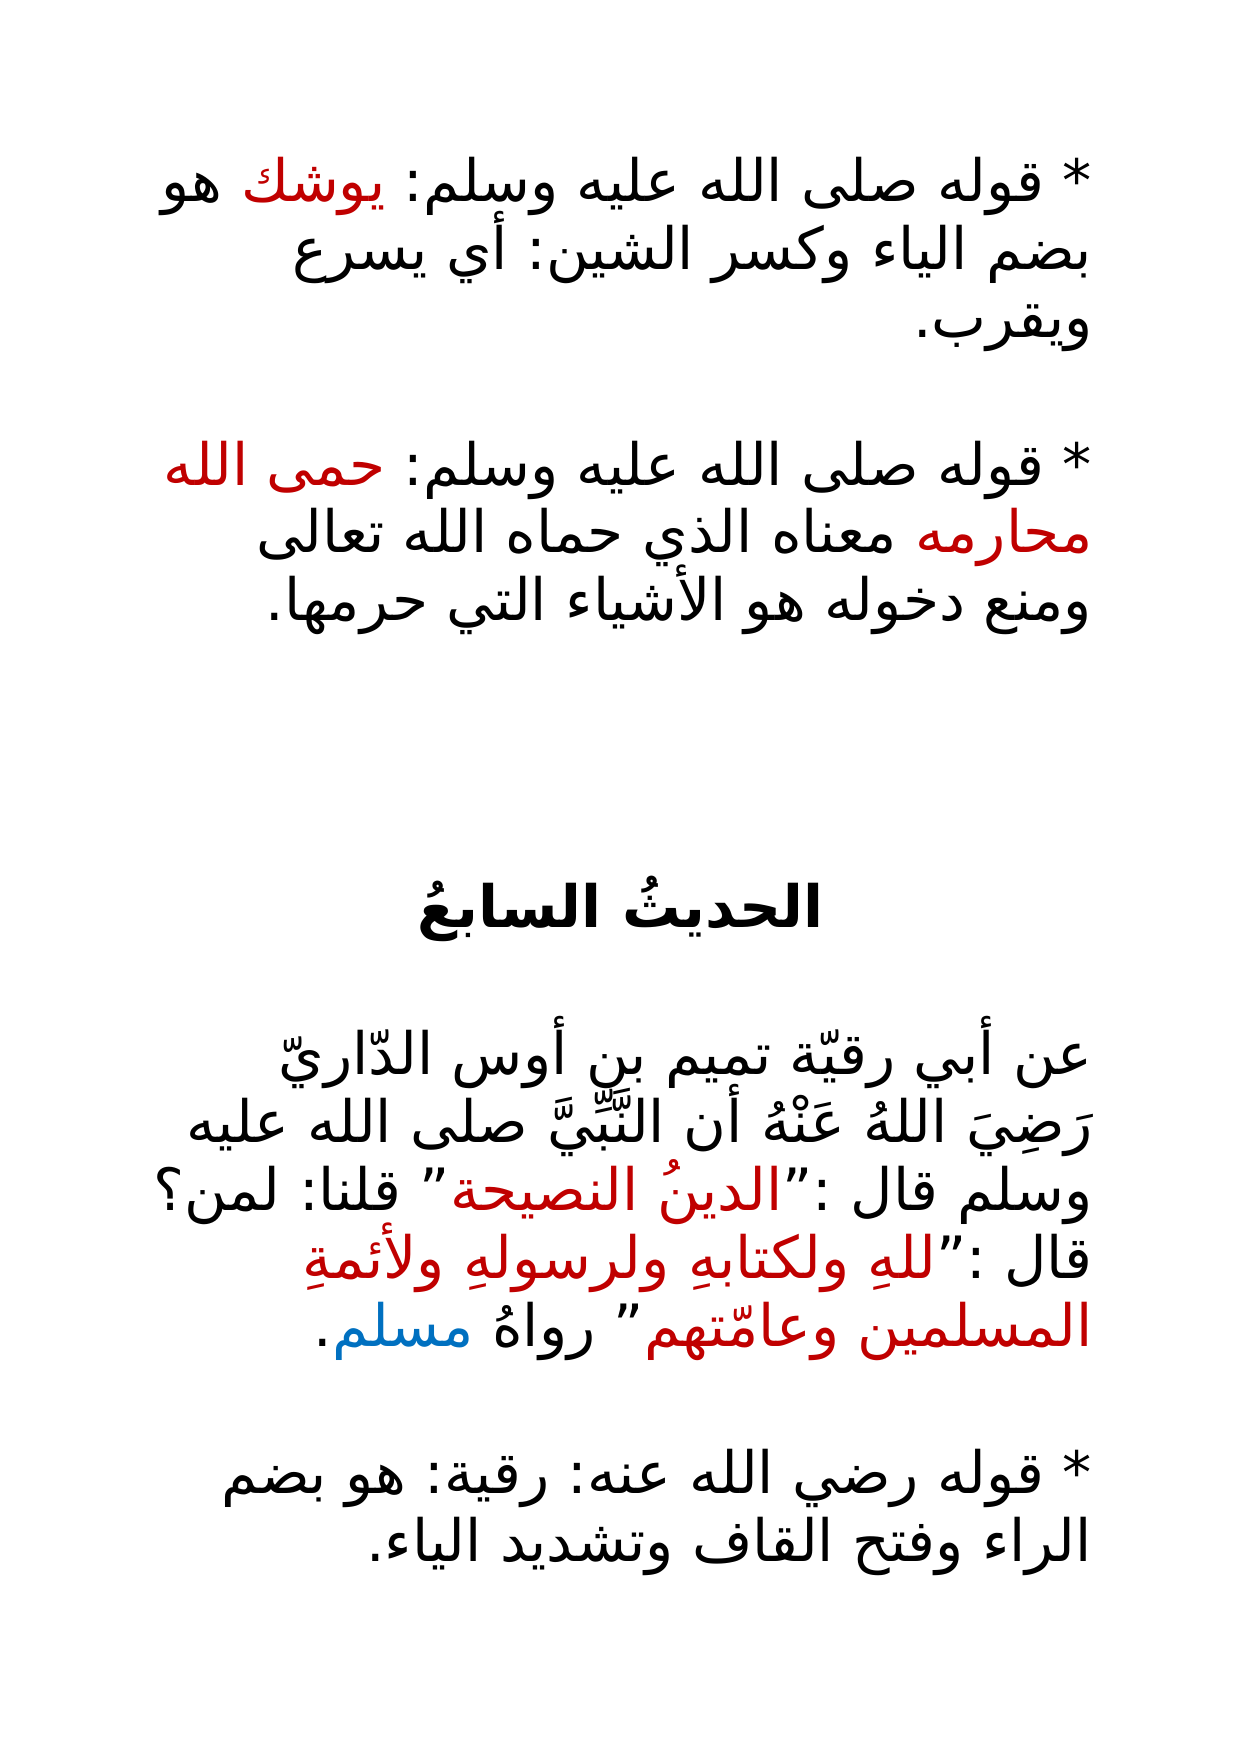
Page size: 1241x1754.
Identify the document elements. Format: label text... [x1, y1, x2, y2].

text عن أبي رقيّة تميم بن أوس الدّاريّ رَضِيَ اللهُ عَنْهُ أن النَّبِّيَّ صلى الله عليه وسلم قال :”الدينُ النصيحة” قلنا: لمن؟ قال :”للهِ ولكتابهِ ولرسولهِ ولأئمةِ المسلمين وعامّتهم” رواهُ مسلم. [148, 1020, 1093, 1360]
text الحديثُ السابعُ [148, 873, 1093, 941]
text * قوله رضي الله عنه: رقية: هو بضم الراء وفتح القاف وتشديد الياء. [148, 1439, 1093, 1575]
text * قوله صلى الله عليه وسلم: يوشك هو بضم الياء وكسر الشين: أي يسرع ويقرب. [148, 148, 1093, 351]
text * قوله صلى الله عليه وسلم: حمى الله محارمه معناه الذي حماه الله تعالى ومنع دخوله هو الأشياء التي حرمها. [148, 431, 1093, 634]
